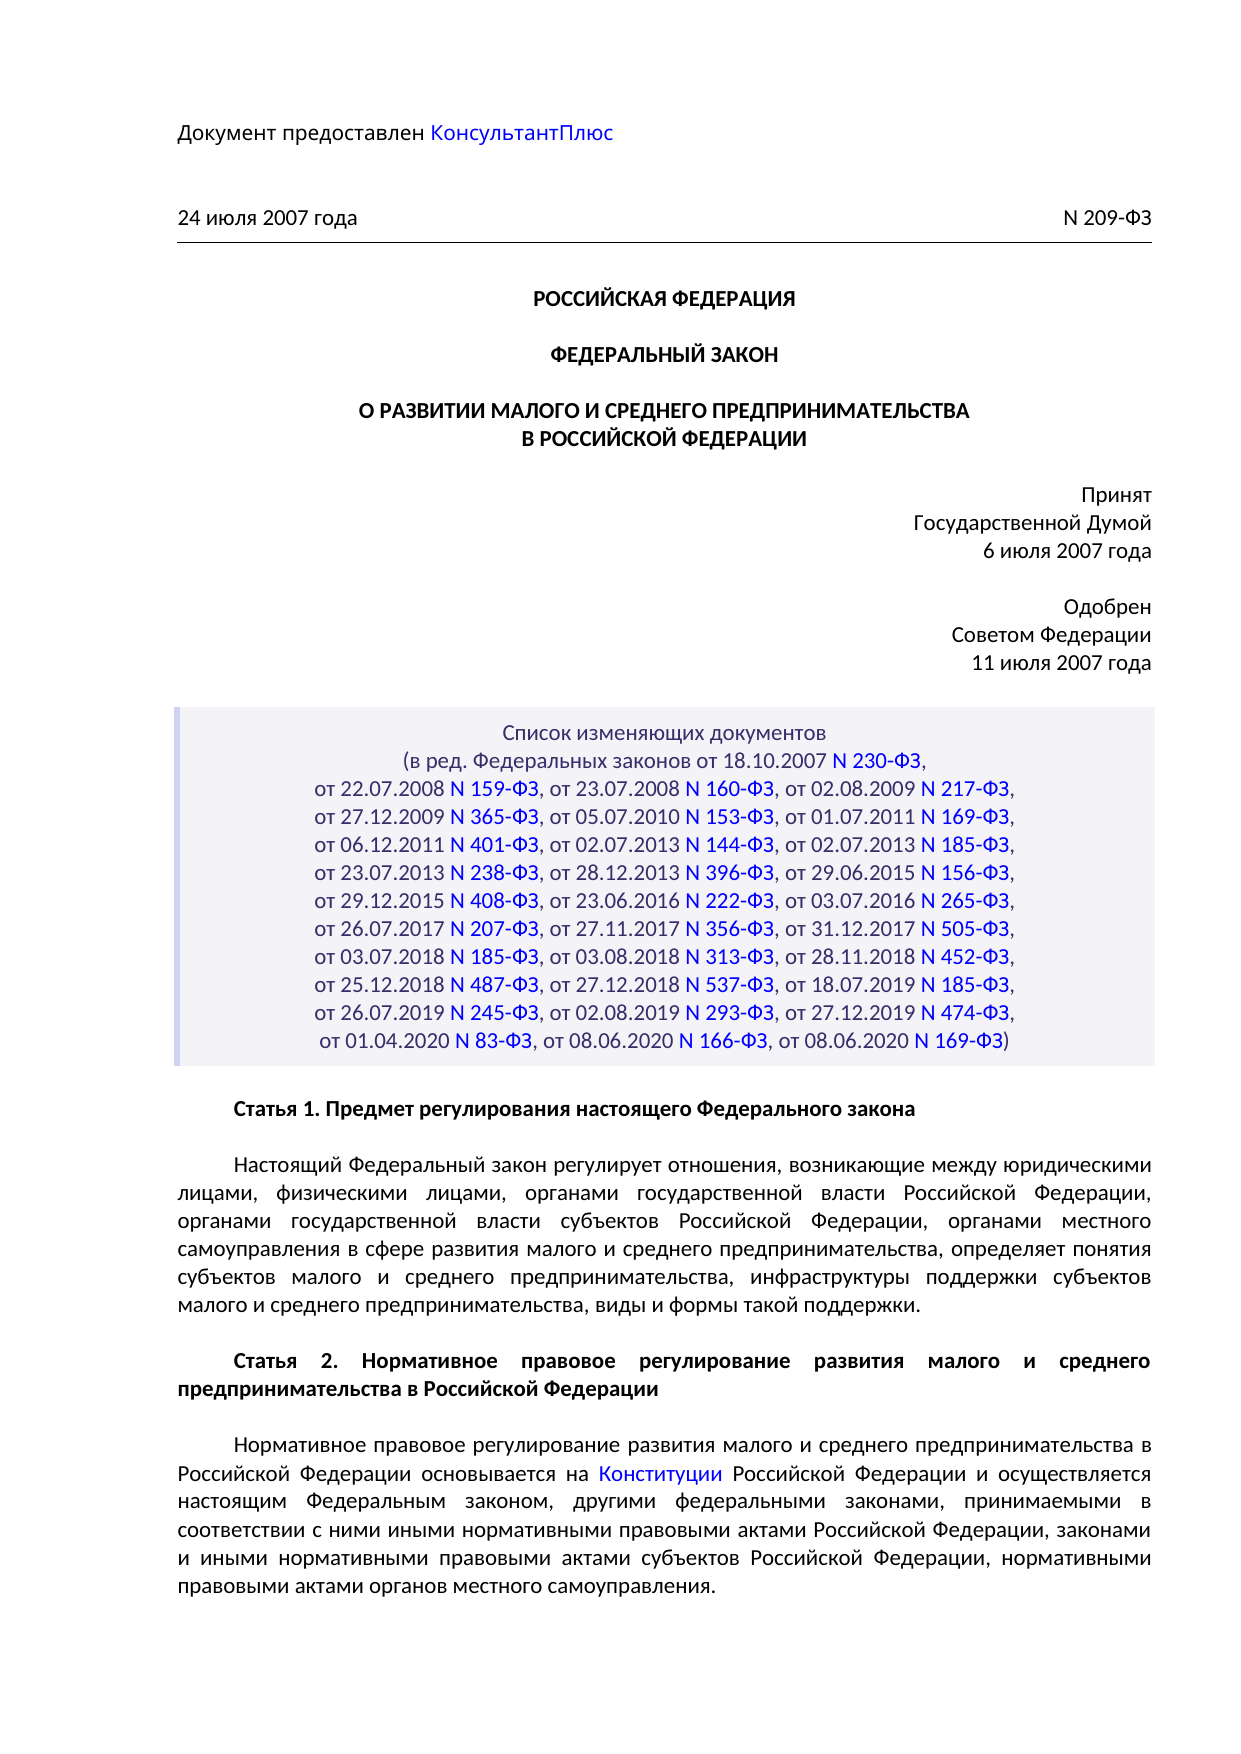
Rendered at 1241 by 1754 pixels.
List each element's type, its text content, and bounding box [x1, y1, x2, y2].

title В РОССИЙСКОЙ ФЕДЕРАЦИИ [177, 424, 1152, 452]
text Советом Федерации [177, 620, 1152, 648]
table_header N 209-ФЗ [664, 203, 1152, 231]
title РОССИЙСКАЯ ФЕДЕРАЦИЯ [177, 284, 1152, 312]
table_header 24 июля 2007 года [177, 203, 664, 231]
title О РАЗВИТИИ МАЛОГО И СРЕДНЕГО ПРЕДПРИНИМАТЕЛЬСТВА [177, 396, 1152, 424]
title ФЕДЕРАЛЬНЫЙ ЗАКОН [177, 340, 1152, 368]
title Статья 1. Предмет регулирования настоящего Федерального закона [177, 1094, 1152, 1122]
text Принят [177, 480, 1152, 508]
text Нормативное правовое регулирование развития малого и среднего предпринимательства в Российской Федерации основывается на Конституции Российской Федерации и осуществляется настоящим Федеральным законом, другими федеральными законами, принимаемыми в соответствии с ними иными нормативными правовыми актами Российской Федерации, законами и иными нормативными правовыми актами субъектов Российской Федерации, нормативными правовыми актами органов местного самоуправления. [177, 1431, 1152, 1599]
text Государственной Думой [177, 508, 1152, 536]
text 11 июля 2007 года [177, 648, 1152, 676]
title Документ предоставлен КонсультантПлюс [177, 118, 1152, 175]
text Одобрен [177, 592, 1152, 620]
table_header Список изменяющих документов (в ред. Федеральных законов от 18.10.2007 N 230-ФЗ, от 22.07.2008 N 159-ФЗ, от 23.07.2008 N 160-ФЗ, от 02.08.2009 N 217-ФЗ, от 27.12.2009 N 365-ФЗ, от 05.07.2010 N 153-ФЗ, от 01.07.2011 N 169-ФЗ, от 06.12.2011 N 401-ФЗ, от 02.07.2013 N 144-ФЗ, от 02.07.2013 N 185-ФЗ, от 23.07.2013 N 238-ФЗ, от 28.12.2013 N 396-ФЗ, от 29.06.2015 N 156-ФЗ, от 29.12.2015 N 408-ФЗ, от 23.06.2016 N 222-ФЗ, от 03.07.2016 N 265-ФЗ, от 26.07.2017 N 207-ФЗ, от 27.11.2017 N 356-ФЗ, от 31.12.2017 N 505-ФЗ, от 03.07.2018 N 185-ФЗ, от 03.08.2018 N 313-ФЗ, от 28.11.2018 N 452-ФЗ, от 25.12.2018 N 487-ФЗ, от 27.12.2018 N 537-ФЗ, от 18.07.2019 N 185-ФЗ, от 26.07.2019 N 245-ФЗ, от 02.08.2019 N 293-ФЗ, от 27.12.2019 N 474-ФЗ, от 01.04.2020 N 83-ФЗ, от 08.06.2020 N 166-ФЗ, от 08.06.2020 N 169-ФЗ) [180, 707, 1149, 1066]
text 6 июля 2007 года [177, 536, 1152, 564]
text Настоящий Федеральный закон регулирует отношения, возникающие между юридическими лицами, физическими лицами, органами государственной власти Российской Федерации, органами государственной власти субъектов Российской Федерации, органами местного самоуправления в сфере развития малого и среднего предпринимательства, определяет понятия субъектов малого и среднего предпринимательства, инфраструктуры поддержки субъектов малого и среднего предпринимательства, виды и формы такой поддержки. [177, 1150, 1152, 1318]
title Статья 2. Нормативное правовое регулирование развития малого и среднего предпринимательства в Российской Федерации [177, 1347, 1152, 1403]
